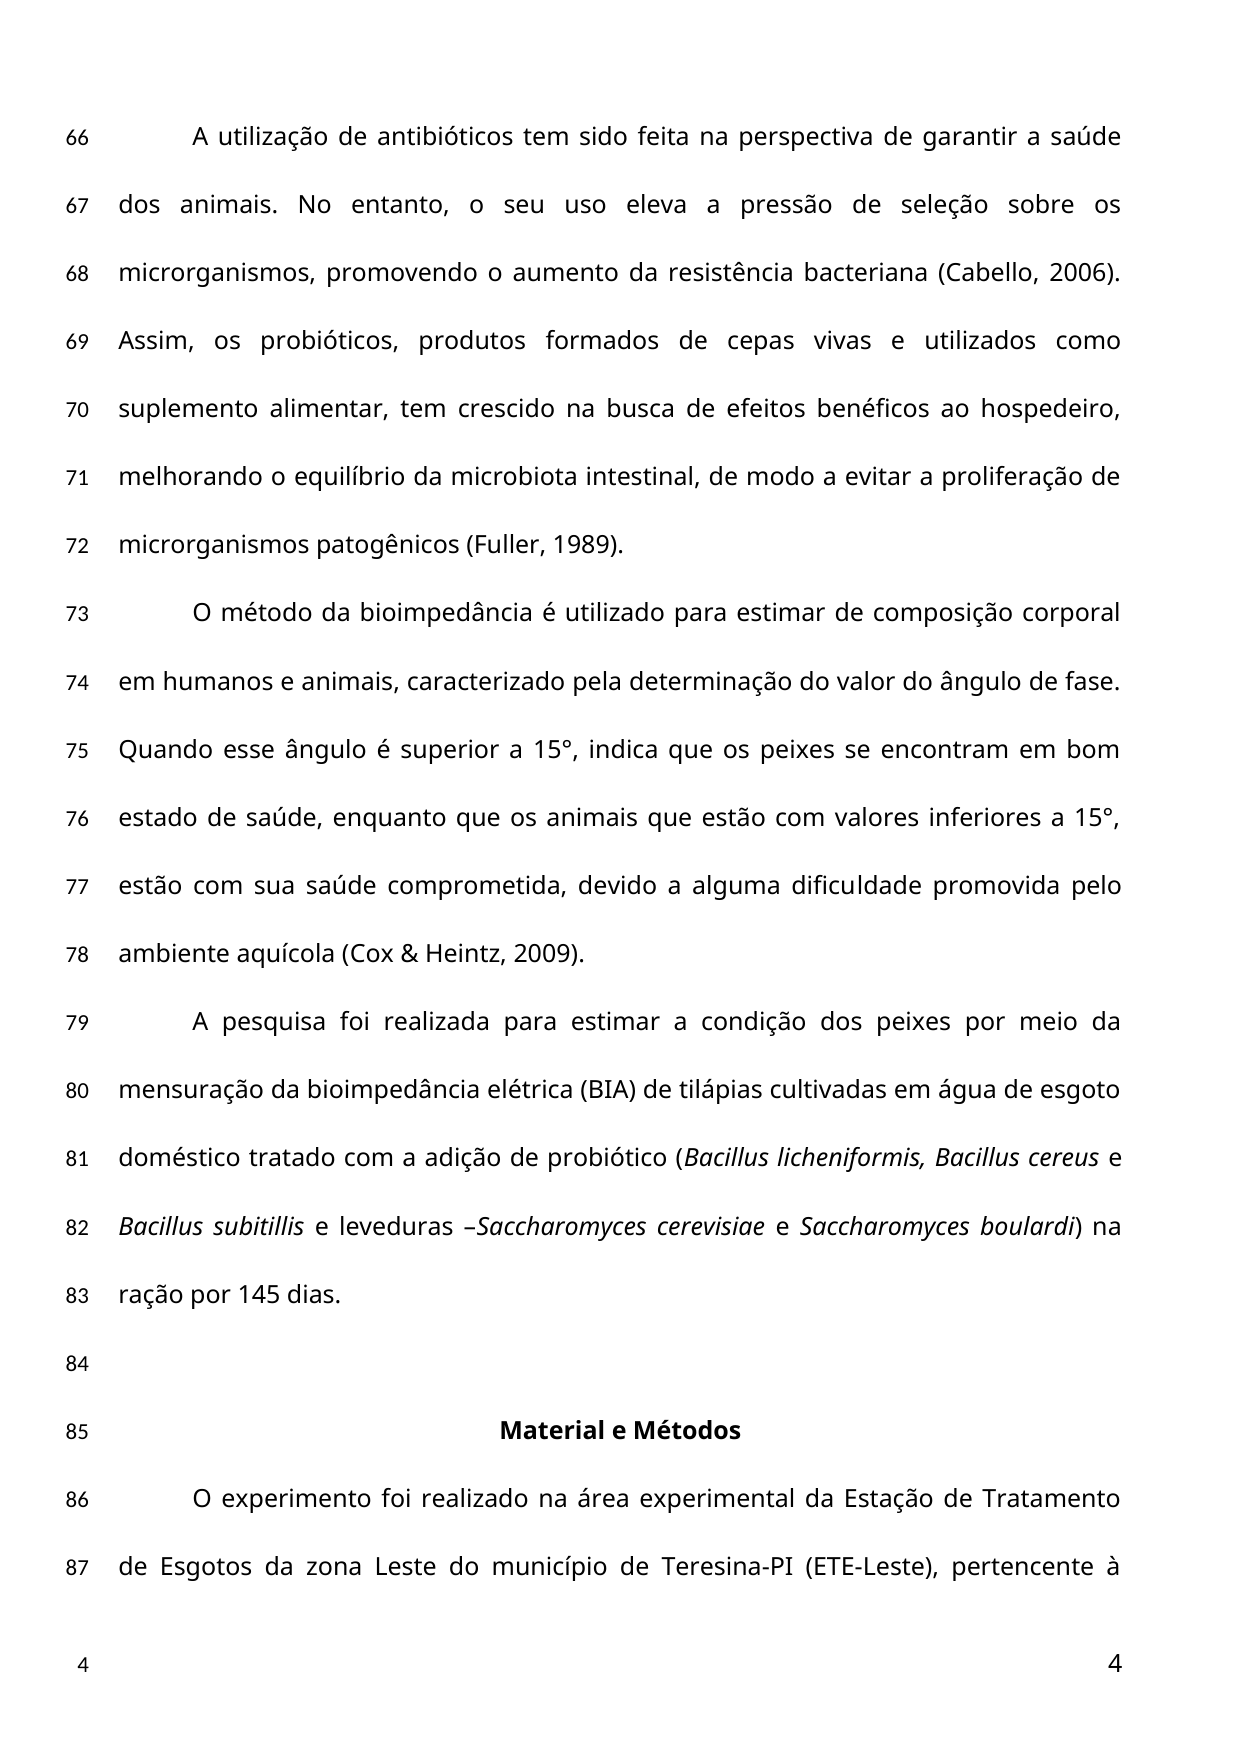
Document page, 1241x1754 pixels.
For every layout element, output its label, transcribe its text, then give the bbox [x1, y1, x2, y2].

text Material e Métodos [118, 1412, 1122, 1447]
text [118, 1481, 1122, 1583]
text A utilização de antibióticos tem sido feita na perspectiva de garantir a saúde dos animais. No entanto, o seu uso eleva a pressão de seleção sobre os microrganismos, promovendo o aumento da resistência bacteriana (Cabello, 2006). Assim, os probióticos, produtos formados de cepas vivas e utilizados como suplemento alimentar, tem crescido na busca de efeitos benéficos ao hospedeiro, melhorando o equilíbrio da microbiota intestinal, de modo a evitar a proliferação de microrganismos patogênicos (Fuller, 1989). [118, 118, 1122, 561]
text O método da bioimpedância é utilizado para estimar de composição corporal em humanos e animais, caracterizado pela determinação do valor do ângulo de fase. Quando esse ângulo é superior a 15°, indica que os peixes se encontram em bom estado de saúde, enquanto que os animais que estão com valores inferiores a 15°, estão com sua saúde comprometida, devido a alguma dificuldade promovida pelo ambiente aquícola (Cox & Heintz, 2009). [118, 595, 1122, 970]
text A pesquisa foi realizada para estimar a condição dos peixes por meio da mensuração da bioimpedância elétrica (BIA) de tilápias cultivadas em água de esgoto doméstico tratado com a adição de probiótico (Bacillus licheniformis, Bacillus cereus e Bacillus subitillis e leveduras –Saccharomyces cerevisiae e Saccharomyces boulardi) na ração por 145 dias. [118, 1004, 1122, 1310]
